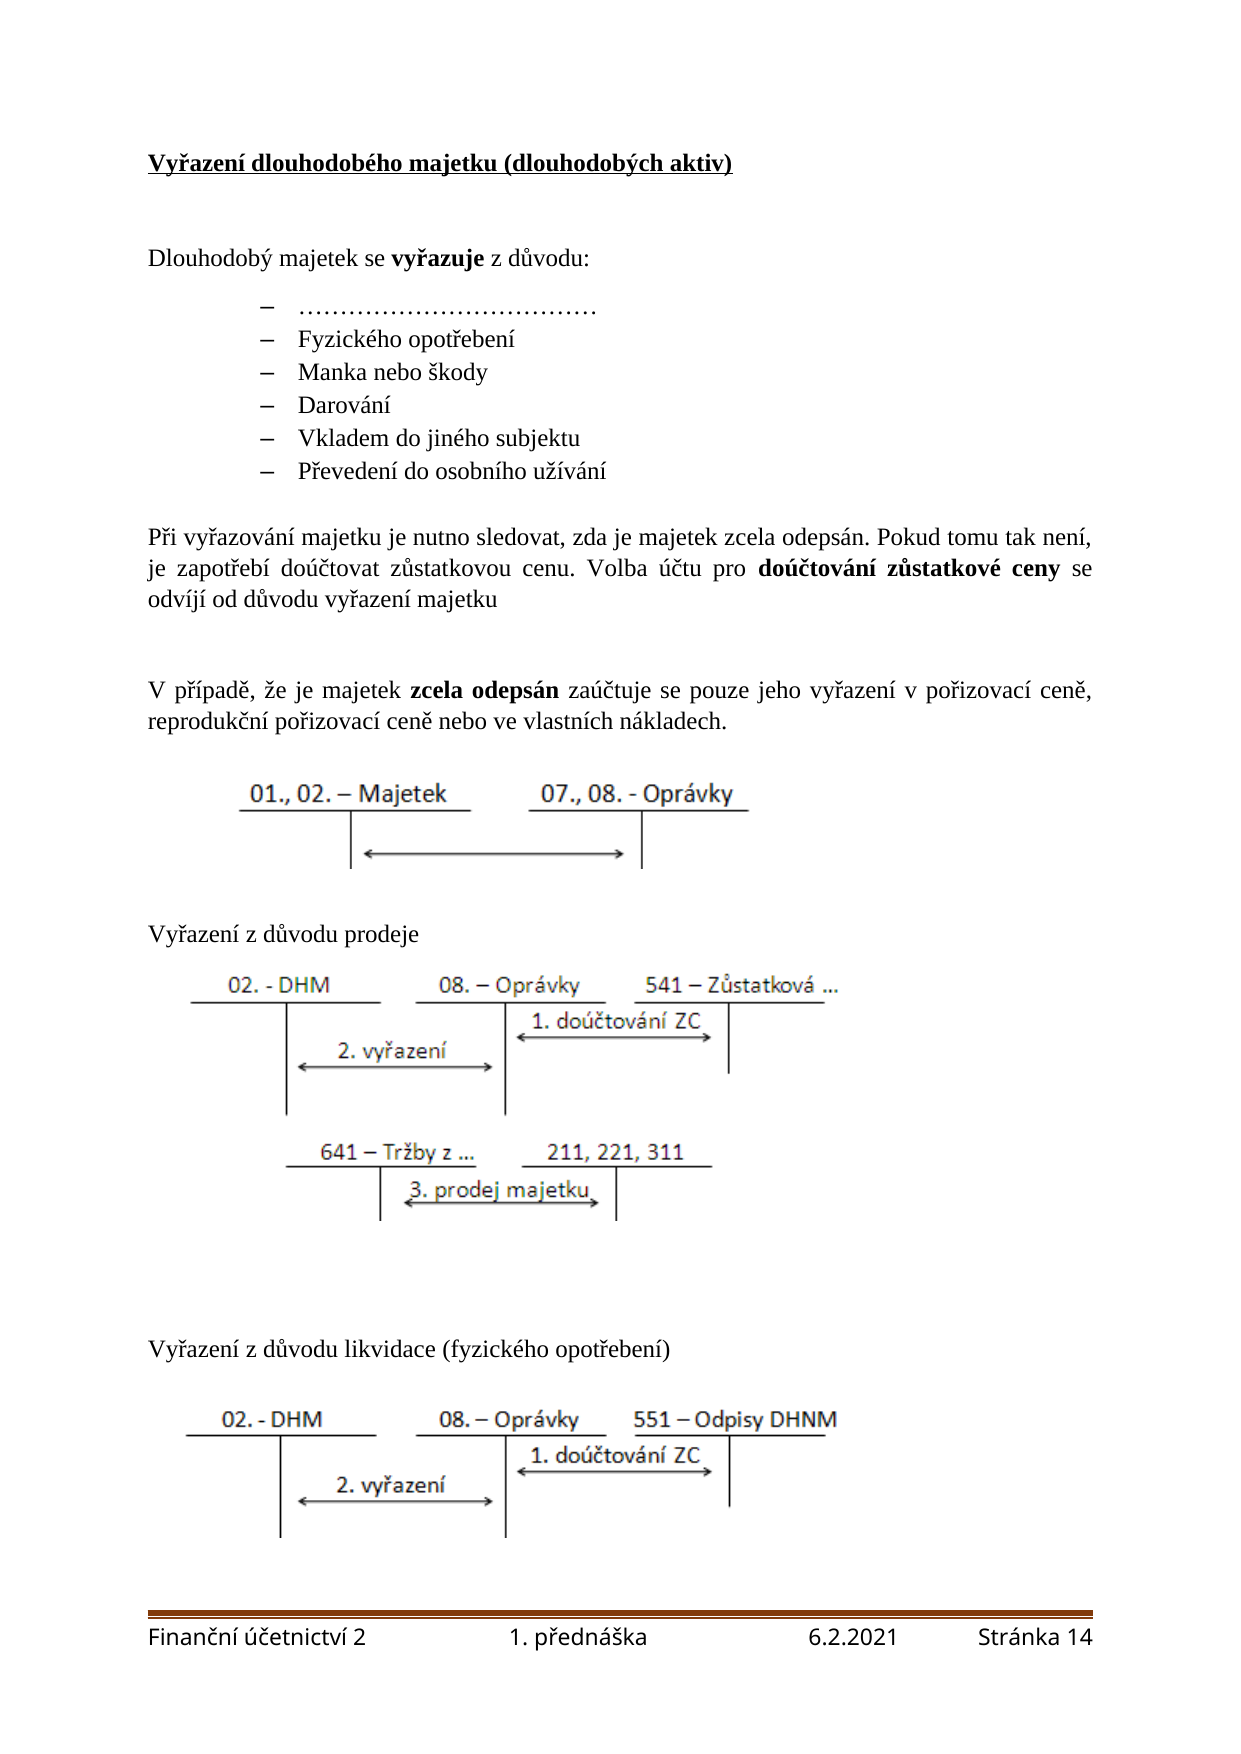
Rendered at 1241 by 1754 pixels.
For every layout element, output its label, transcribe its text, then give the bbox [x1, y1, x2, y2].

text Vyřazení z důvodu prodeje [148, 919, 1093, 948]
list ……………………………… [260, 291, 1093, 319]
list Manka nebo škody [260, 357, 1093, 386]
text V případě, že je majetek zcela odepsán zaúčtuje se pouze jeho vyřazení v pořizovací ceně, reprodukční pořizovací ceně nebo ve vlastních nákladech. [148, 675, 1093, 735]
text Dlouhodobý majetek se vyřazuje z důvodu: [148, 243, 1093, 272]
text Vyřazení dlouhodobého majetku (dlouhodobých aktiv) [148, 148, 1093, 176]
list Darování [260, 390, 1093, 419]
picture [147, 967, 897, 1221]
list Vkladem do jiného subjektu [260, 423, 1093, 452]
list Převedení do osobního užívání [260, 456, 1093, 485]
text Při vyřazování majetku je nutno sledovat, zda je majetek zcela odepsán. Pokud tomu tak není, je zapotřebí doúčtovat zůstatkovou cenu. Volba účtu pro doúčtování zůstatkové ceny se odvíjí od důvodu vyřazení majetku [148, 522, 1093, 613]
picture [147, 1382, 898, 1538]
text Vyřazení z důvodu likvidace (fyzického opotřebení) [148, 1334, 1093, 1363]
picture [147, 753, 898, 869]
list Fyzického opotřebení [260, 324, 1093, 353]
